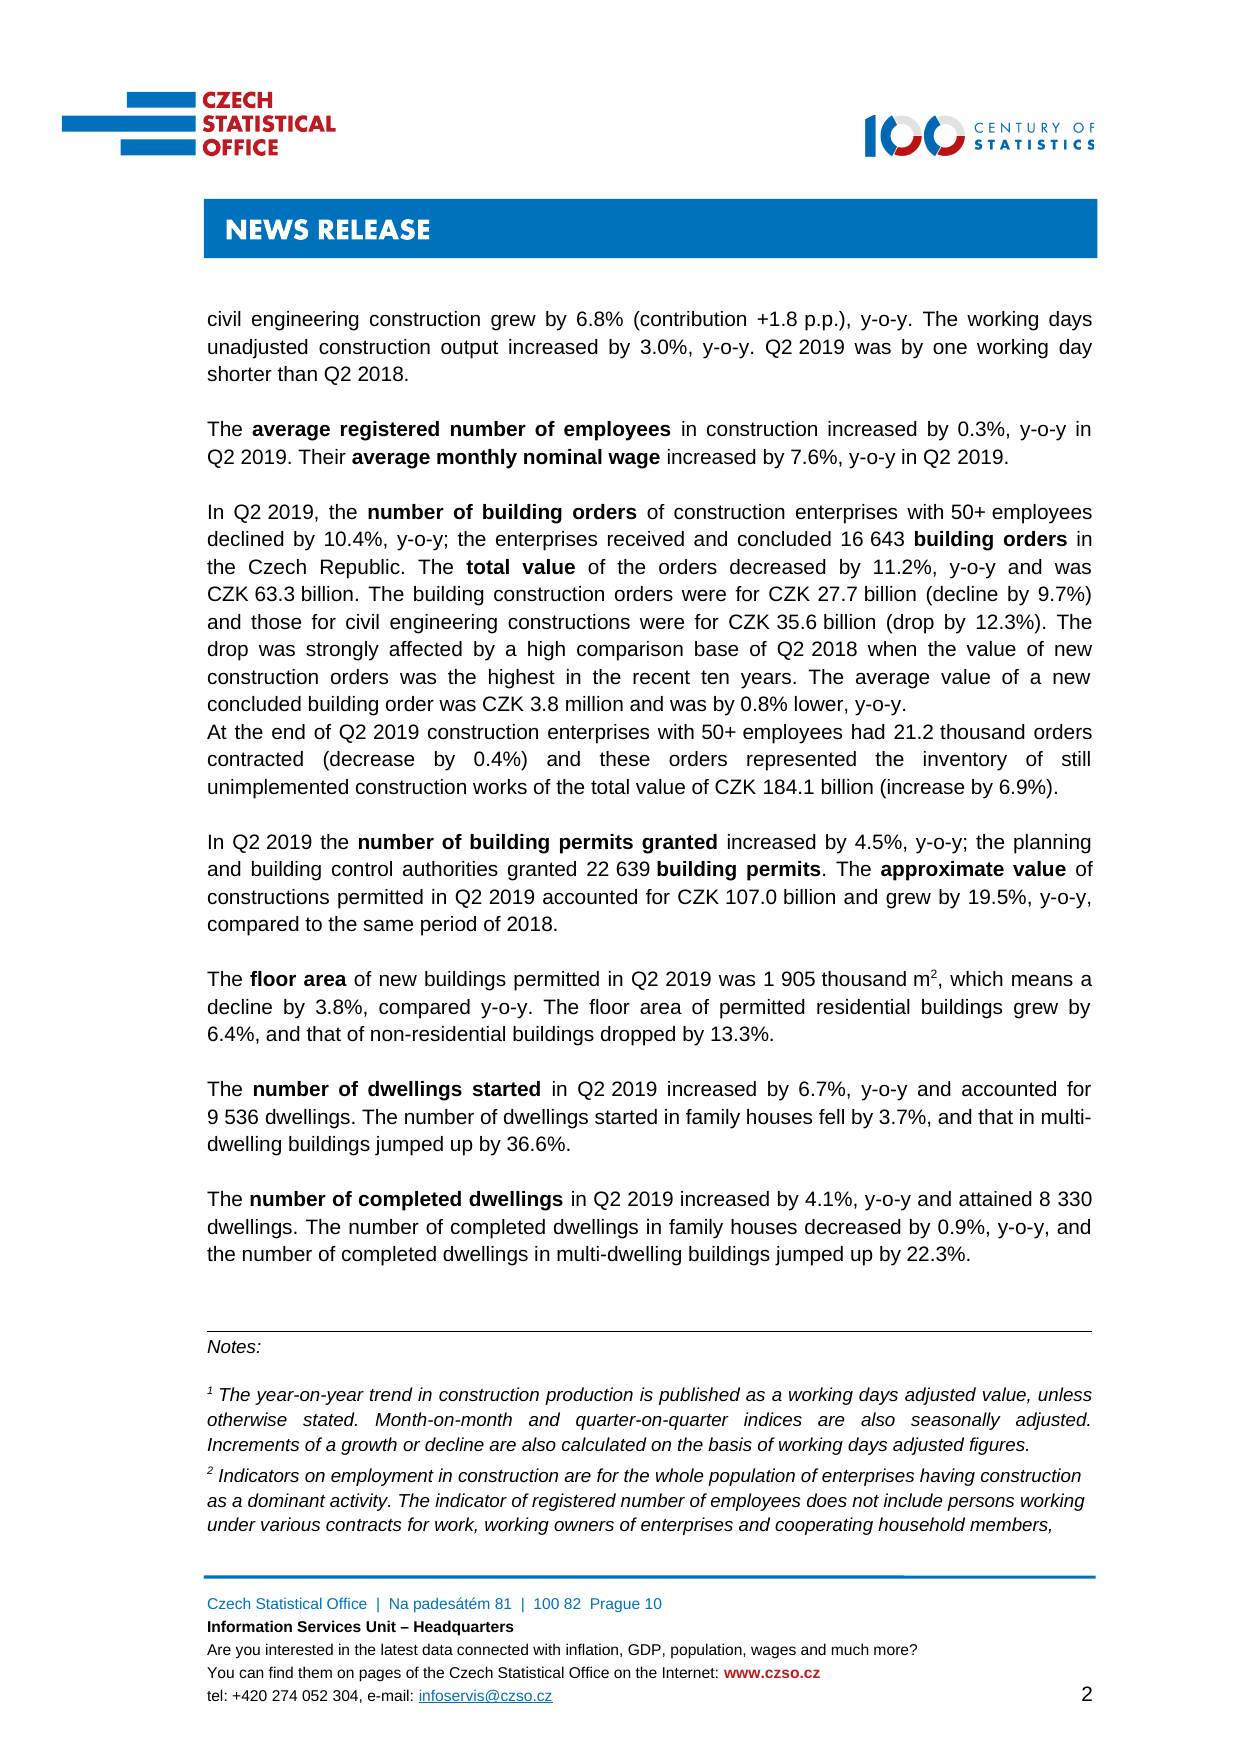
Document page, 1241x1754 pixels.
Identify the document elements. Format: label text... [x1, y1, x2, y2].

text At the end of Q2 2019 construction enterprises with 50+ employees had 21.2 thousand orders contracted (decrease by 0.4%) and these orders represented the inventory of still unimplemented construction works of the total value of CZK 184.1 billion (increase by 6.9%). [207, 719, 1092, 798]
text In Q2 2019, the number of building orders of construction enterprises with 50+ employees declined by 10.4%, y-o-y; the enterprises received and concluded 16 643 building orders in the Czech Republic. The total value of the orders decreased by 11.2%, y-o-y and was CZK 63.3 billion. The building construction orders were for CZK 27.7 billion (decline by 9.7%) and those for civil engineering constructions were for CZK 35.6 billion (drop by 12.3%). The drop was strongly affected by a high comparison base of Q2 2018 when the value of new construction orders was the highest in the recent ten years. The average value of a new concluded building order was CZK 3.8 million and was by 0.8% lower, y-o-y. [207, 499, 1092, 716]
text The average registered number of employees in construction increased by 0.3%, y-o-y in Q2 2019. Their average monthly nominal wage increased by 7.6%, y-o-y in Q2 2019. [207, 417, 1092, 468]
text 1 The year-on-year trend in construction production is published as a working days adjusted value, unless otherwise stated. Month-on-month and quarter-on-quarter indices are also seasonally adjusted. Increments of a growth or decline are also calculated on the basis of working days adjusted figures. [207, 1384, 1092, 1455]
text The number of completed dwellings in Q2 2019 increased by 4.1%, y-o-y and attained 8 330 dwellings. The number of completed dwellings in family houses decreased by 0.9%, y-o-y, and the number of completed dwellings in multi-dwelling buildings jumped up by 22.3%. [207, 1187, 1092, 1266]
text Notes: [207, 1332, 1092, 1359]
text In Q2 2019 the number of building permits granted increased by 4.5%, y-o-y; the planning and building control authorities granted 22 639 building permits. The approximate value of constructions permitted in Q2 2019 accounted for CZK 107.0 billion and grew by 19.5%, y-o-y, compared to the same period of 2018. [207, 829, 1092, 936]
text The floor area of new buildings permitted in Q2 2019 was 1 905 thousand m2, which means a decline by 3.8%, compared y-o-y. The floor area of permitted residential buildings grew by 6.4%, and that of non-residential buildings dropped by 13.3%. [207, 967, 1092, 1046]
picture [865, 115, 1095, 157]
text The number of dwellings started in Q2 2019 increased by 6.7%, y-o-y and accounted for 9 536 dwellings. The number of dwellings started in family houses fell by 3.7%, and that in multi-dwelling buildings jumped up by 36.6%. [207, 1077, 1092, 1156]
